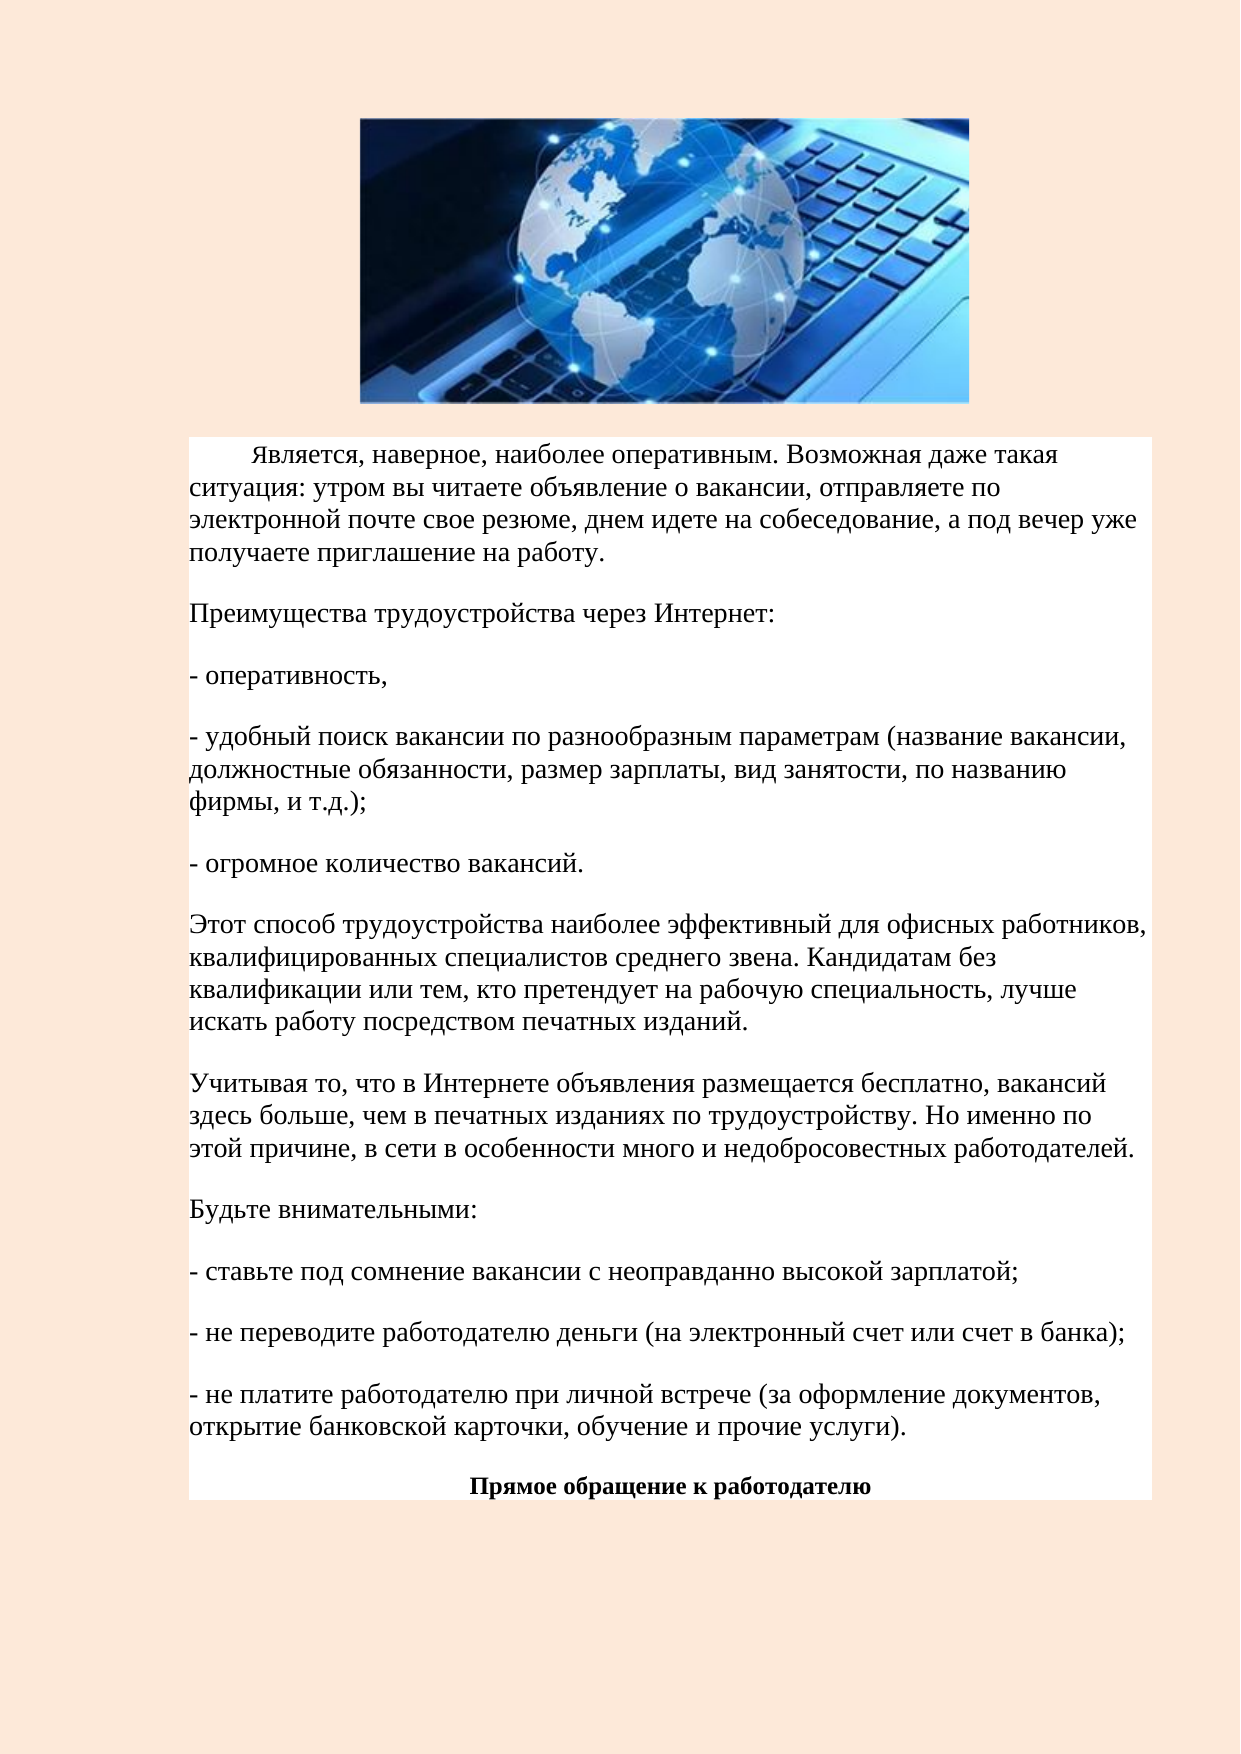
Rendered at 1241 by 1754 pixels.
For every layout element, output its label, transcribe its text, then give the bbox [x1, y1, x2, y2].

text - удобный поиск вакансии по разнообразным параметрам (название вакансии, должностные обязанности, размер зарплаты, вид занятости, по названию фирмы, и т.д.); [189, 719, 1152, 816]
picture [359, 118, 970, 404]
text - не переводите работодателю деньги (на электронный счет или счет в банка); [189, 1315, 1152, 1348]
text Этот способ трудоустройства наиболее эффективный для офисных работников, квалифицированных специалистов среднего звена. Кандидатам без квалификации или тем, кто претендует на рабочую специальность, лучше искать работу посредством печатных изданий. [189, 907, 1152, 1037]
text Учитывая то, что в Интернете объявления размещается бесплатно, вакансий здесь больше, чем в печатных изданиях по трудоустройству. Но именно по этой причине, в сети в особенности много и недобросовестных работодателей. [189, 1066, 1152, 1163]
text - не платите работодателю при личной встрече (за оформление документов, открытие банковской карточки, обучение и прочие услуги). [189, 1377, 1152, 1442]
text - ставьте под сомнение вакансии с неоправданно высокой зарплатой; [189, 1254, 1152, 1286]
text Является, наверное, наиболее оперативным. Возможная даже такая ситуация: утром вы читаете объявление о вакансии, отправляете по электронной почте свое резюме, днем идете на собеседование, а под вечер уже получаете приглашение на работу. [189, 437, 1152, 567]
text Прямое обращение к работодателю [189, 1471, 1152, 1500]
text - оперативность, [189, 658, 1152, 690]
text Преимущества трудоустройства через Интернет: [189, 596, 1152, 628]
text - огромное количество вакансий. [189, 846, 1152, 878]
text Будьте внимательными: [189, 1192, 1152, 1225]
